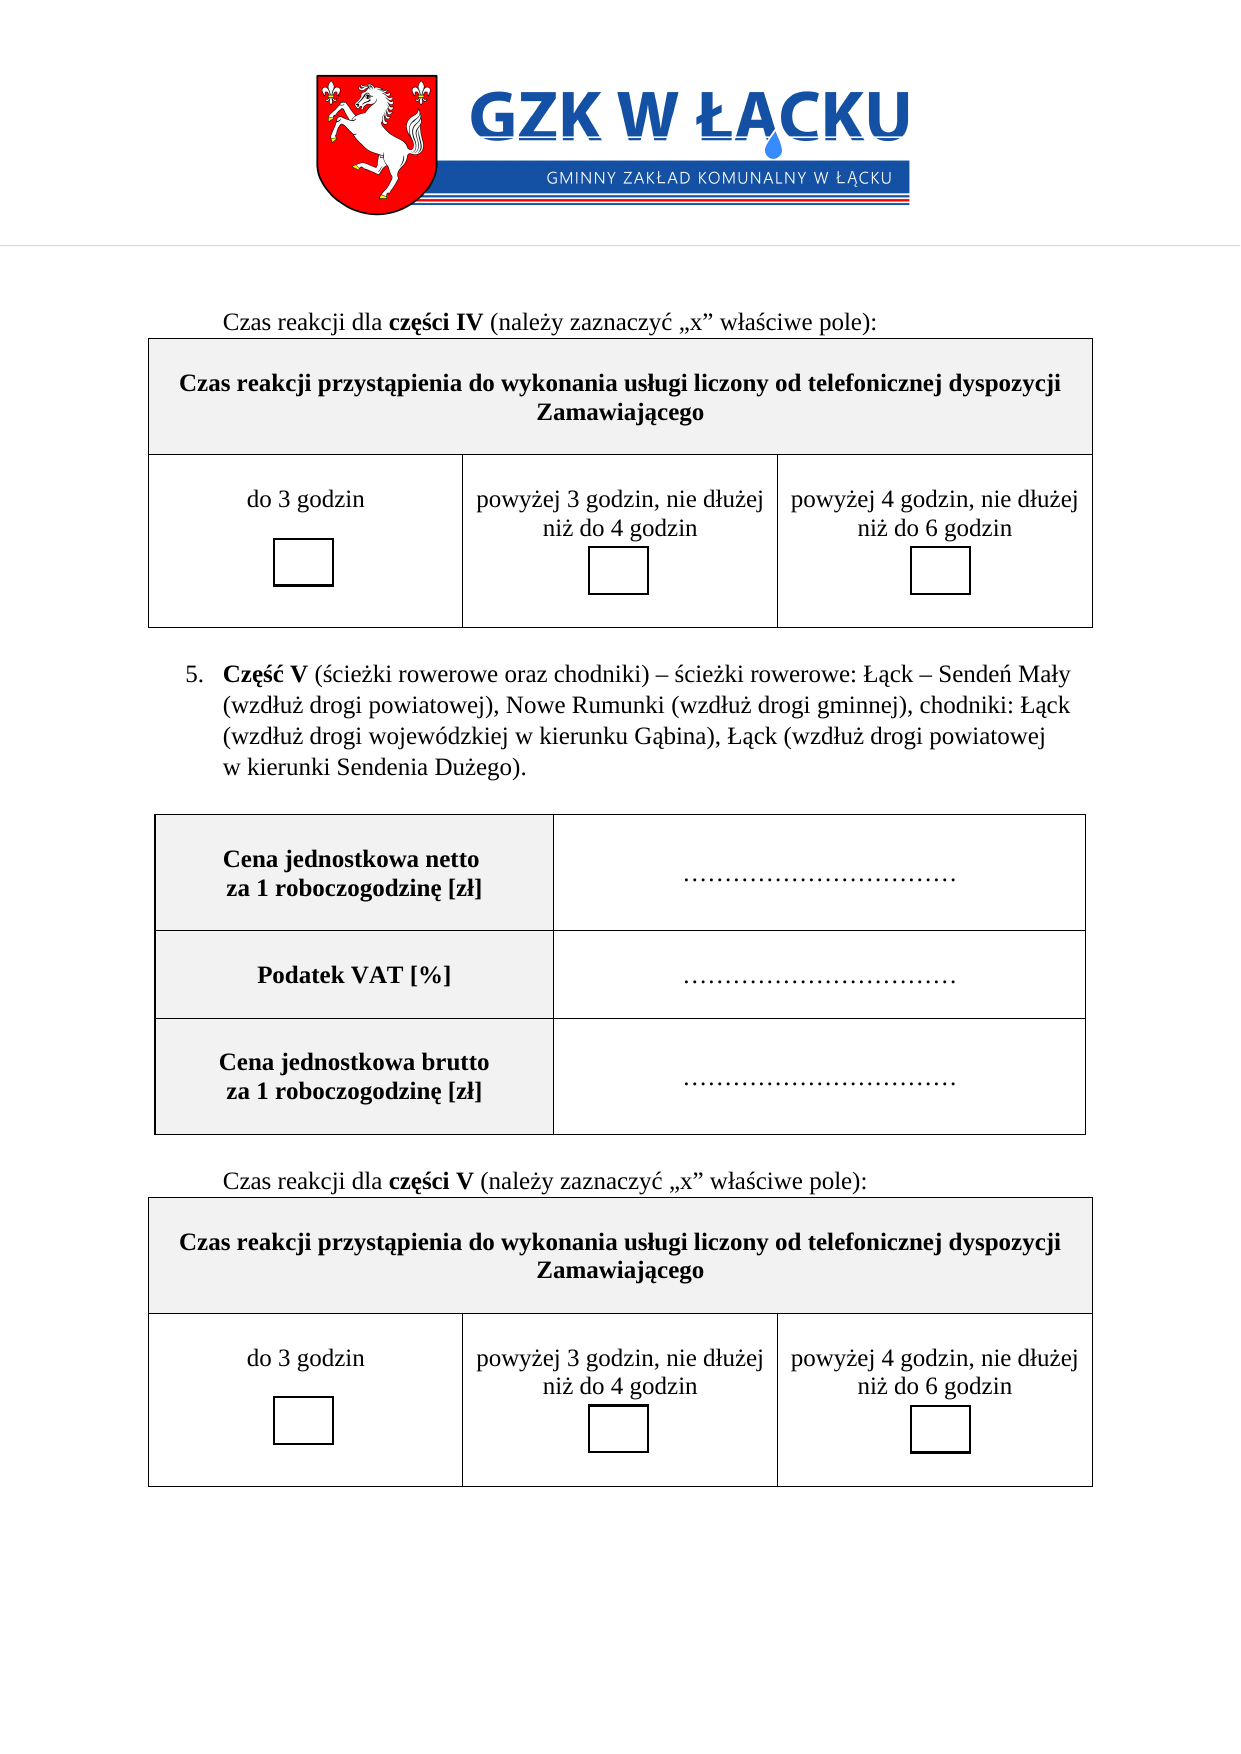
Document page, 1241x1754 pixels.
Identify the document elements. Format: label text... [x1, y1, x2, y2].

table_cell …………………………… [554, 1019, 1085, 1134]
table_cell Cena jednostkowa brutto za 1 roboczogodzinę [zł] [156, 1019, 553, 1134]
picture [303, 72, 937, 219]
table_cell powyżej 4 godzin, nie dłużej niż do 6 godzin [778, 455, 1092, 627]
list Część V (ścieżki rowerowe oraz chodniki) – ścieżki rowerowe: Łąck – Sendeń Mały (wzdłuż drogi powiatowej), Nowe Rumunki (wzdłuż drogi gminnej), chodniki: Łąck (wzdłuż drogi wojewódzkiej w kierunku Gąbina), Łąck (wzdłuż drogi powiatowej w kierunki Sendenia Dużego). [185, 659, 1092, 781]
table_header Czas reakcji przystąpienia do wykonania usługi liczony od telefonicznej dyspozycji Zamawiającego [149, 339, 1092, 454]
table_header Cena jednostkowa netto za 1 roboczogodzinę [zł] [156, 815, 553, 930]
table_cell Podatek VAT [%] [156, 931, 553, 1018]
table_cell do 3 godzin [149, 1314, 462, 1486]
table_cell do 3 godzin [149, 455, 462, 627]
table_cell powyżej 3 godzin, nie dłużej niż do 4 godzin [463, 455, 777, 627]
list Czas reakcji dla części IV (należy zaznaczyć „x” właściwe pole): [223, 307, 1092, 336]
list Czas reakcji dla części V (należy zaznaczyć „x” właściwe pole): [223, 1166, 1092, 1194]
table_cell powyżej 3 godzin, nie dłużej niż do 4 godzin [463, 1314, 777, 1486]
table_header …………………………… [554, 815, 1085, 930]
table_cell …………………………… [554, 931, 1085, 1018]
table_cell powyżej 4 godzin, nie dłużej niż do 6 godzin [778, 1314, 1092, 1486]
table_header Czas reakcji przystąpienia do wykonania usługi liczony od telefonicznej dyspozycji Zamawiającego [149, 1198, 1092, 1313]
